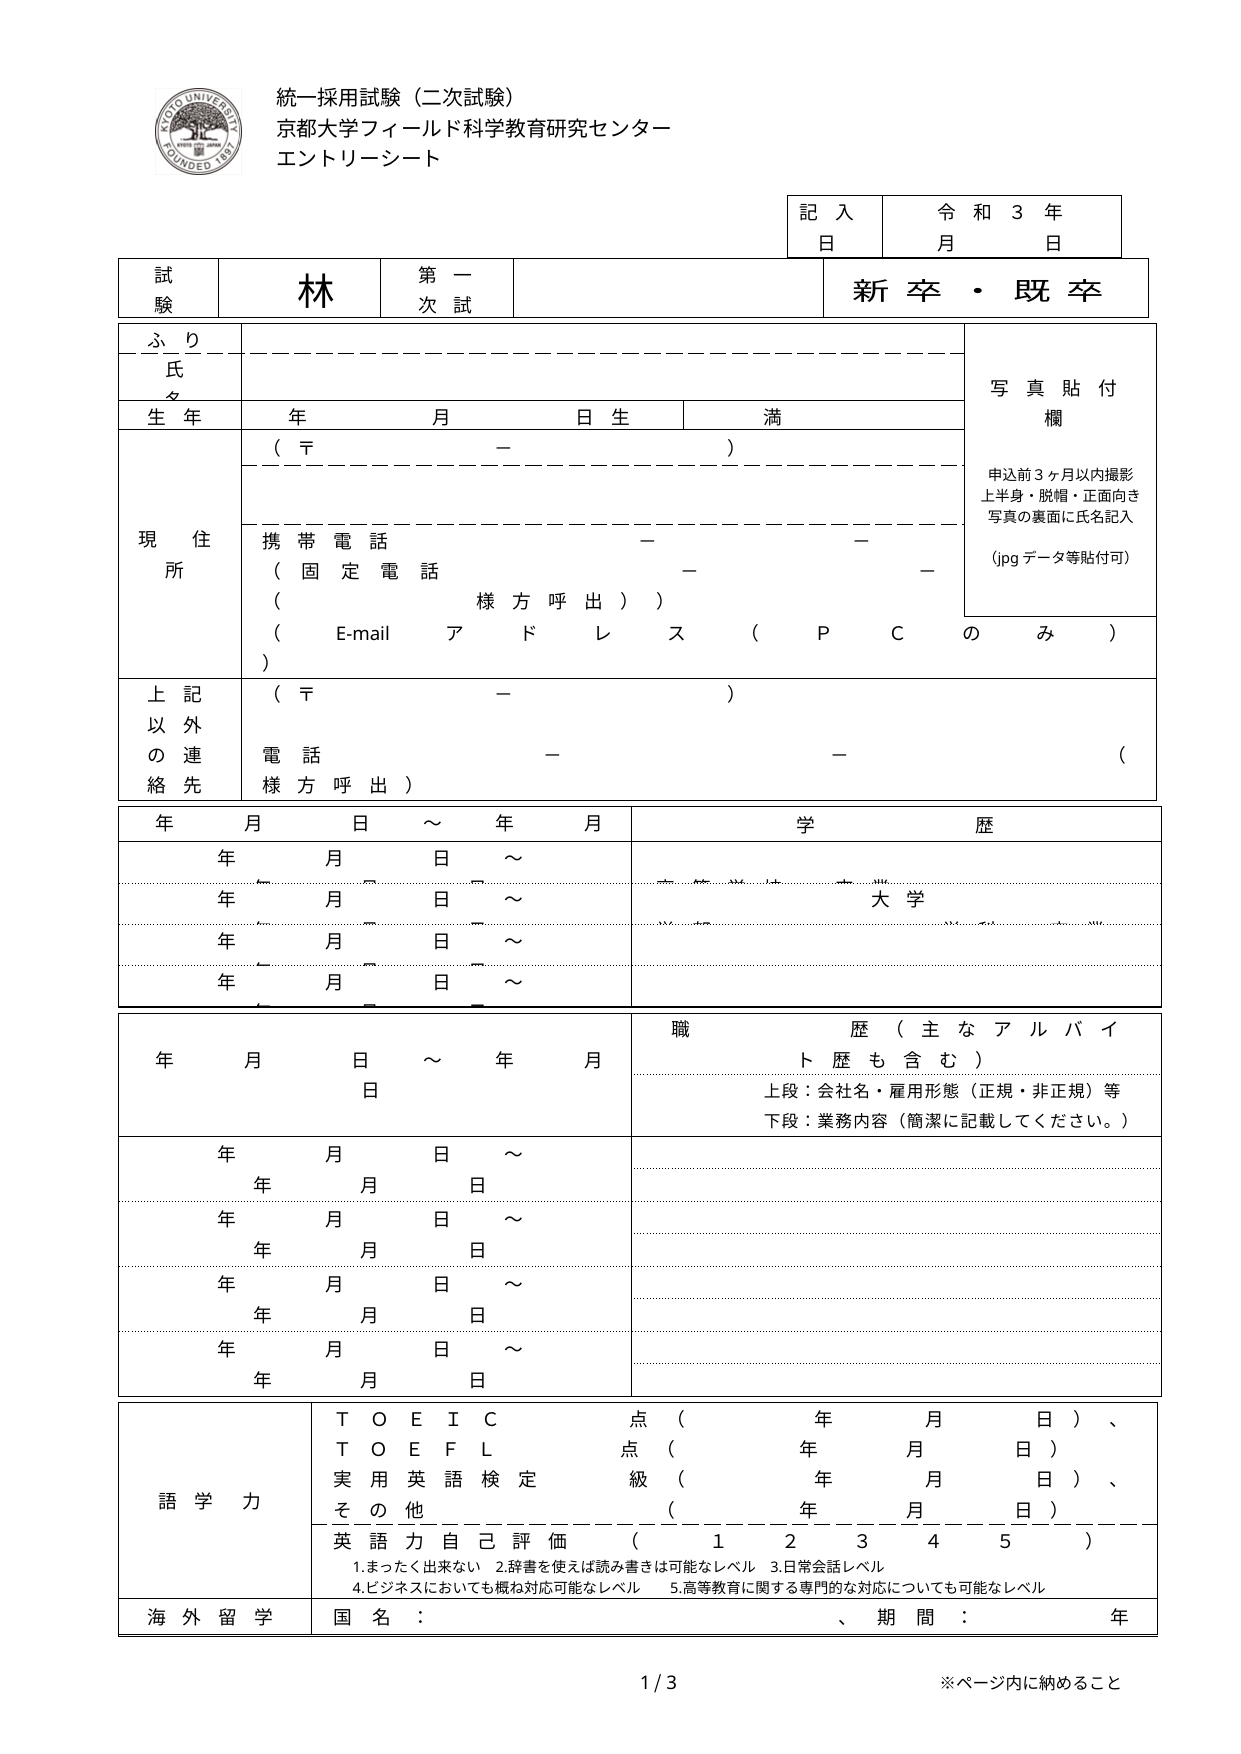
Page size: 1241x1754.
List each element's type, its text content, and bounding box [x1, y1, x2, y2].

table_header 写真貼付欄 申込前３ヶ月以内撮影 上半身・脱帽・正面向き 写真の裏面に氏名記入 （jpgデータ等貼付可） [965, 324, 1156, 616]
table_cell 海外留学経験 [119, 1599, 311, 1633]
table_cell 年 月 日 ～ 年 月 日 [119, 1331, 631, 1396]
table_header [514, 259, 823, 317]
table_cell 生年月日 [119, 401, 241, 429]
table_cell 語学力 [119, 1403, 311, 1598]
table_cell 年 月 日 ～ 年 月 日 [119, 1266, 631, 1331]
table_cell 職 歴（主なアルバイト歴も含む） [632, 1014, 1161, 1074]
table_cell [632, 965, 1161, 1006]
table_cell 年 月 日 ～ 年 月 日 [119, 965, 631, 1006]
table_cell 上記以外の連絡先 [119, 679, 241, 800]
table_cell （E-mailアドレス（ＰＣのみ） ） [242, 616, 1156, 677]
table_cell ＴＯＥＩＣ 点（ 年 月 日）、ＴＯＥＦＬ 点（ 年 月 日） 実用英語検定 級（ 年 月 日）、その他 （ 年 月 日） [312, 1403, 1157, 1524]
table_cell [632, 1298, 1161, 1331]
table_cell 年 月 日 ～ 年 月 日 [119, 807, 631, 841]
table_cell 年 月 日 ～ 年 月 日 [119, 1201, 631, 1266]
table_cell （〒 － ） 電話 － － （ 様方呼出） [242, 679, 1156, 800]
table_cell [632, 1201, 1161, 1233]
table_cell [632, 1363, 1161, 1396]
table_cell 年 月 日 ～ 年 月 日 [119, 1014, 631, 1136]
table_header 試験区分 [119, 259, 218, 317]
table_cell [631, 1008, 1162, 1012]
table_cell （〒 － ） [242, 430, 964, 465]
table_cell [218, 318, 381, 323]
table_cell [632, 1137, 1161, 1168]
table_cell [631, 800, 1162, 806]
table_cell [119, 1397, 311, 1402]
table_cell 学 歴 [632, 807, 1161, 841]
table_cell 携帯電話 － － （固定電話 － － （ 様方呼出）） [242, 524, 964, 616]
table_cell [632, 1331, 1161, 1363]
table_cell [119, 318, 218, 323]
table_cell [632, 1266, 1161, 1298]
table_cell 年 月 日 ～ 年 月 日 [119, 842, 631, 882]
table_cell [119, 1008, 631, 1012]
table_header 林学 [219, 259, 380, 317]
table_cell [242, 465, 964, 524]
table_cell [312, 1599, 1157, 1633]
table_cell 氏 名 [119, 353, 241, 400]
table_cell [632, 1233, 1161, 1266]
table_cell [242, 353, 964, 400]
table_cell 満 才 [684, 401, 964, 429]
table_header 新卒・既卒 （※どちらかに〇） [824, 259, 1148, 317]
table_cell [632, 1168, 1161, 1201]
table_cell 英語力自己評価 （ １ ２ ３ ４ ５ ） 1.まったく出来ない 2.辞書を使えば読み書きは可能なレベル 3.日常会話レベル 4.ビジネスにおいても概ね対応可能なレベル 5.高等教育に関する専門的な対応についても可能なレベル [312, 1524, 1157, 1598]
table_header ふりがな [119, 324, 241, 352]
table_cell 現 住 所 [119, 430, 241, 677]
table_cell [381, 318, 514, 323]
table_cell 高等学校 卒業 [632, 842, 1161, 882]
table_header 第一次試験 受験番号 [381, 259, 513, 317]
picture [153, 86, 244, 177]
table_cell 年 月 日 ～ 年 月 日 [119, 924, 631, 965]
table_cell 大学 学部 学科 卒業 [632, 883, 1161, 924]
table_header 記入日 [788, 196, 882, 257]
table_cell [824, 318, 1148, 323]
table_header [242, 324, 964, 352]
table_cell [632, 924, 1161, 965]
table_cell [119, 801, 631, 806]
table_cell [514, 318, 824, 323]
table_cell 年 月 日 ～ 年 月 日 [119, 883, 631, 924]
table_cell [311, 1397, 1157, 1402]
table_cell 上段：会社名・雇用形態（正規・非正規）等 下段：業務内容（簡潔に記載してください。） [632, 1074, 1161, 1136]
table_cell 年 月 日生 満 才 [242, 401, 683, 429]
table_cell 年 月 日 ～ 年 月 日 [119, 1137, 631, 1201]
table_header 令和３年 月 日 [883, 196, 1121, 257]
